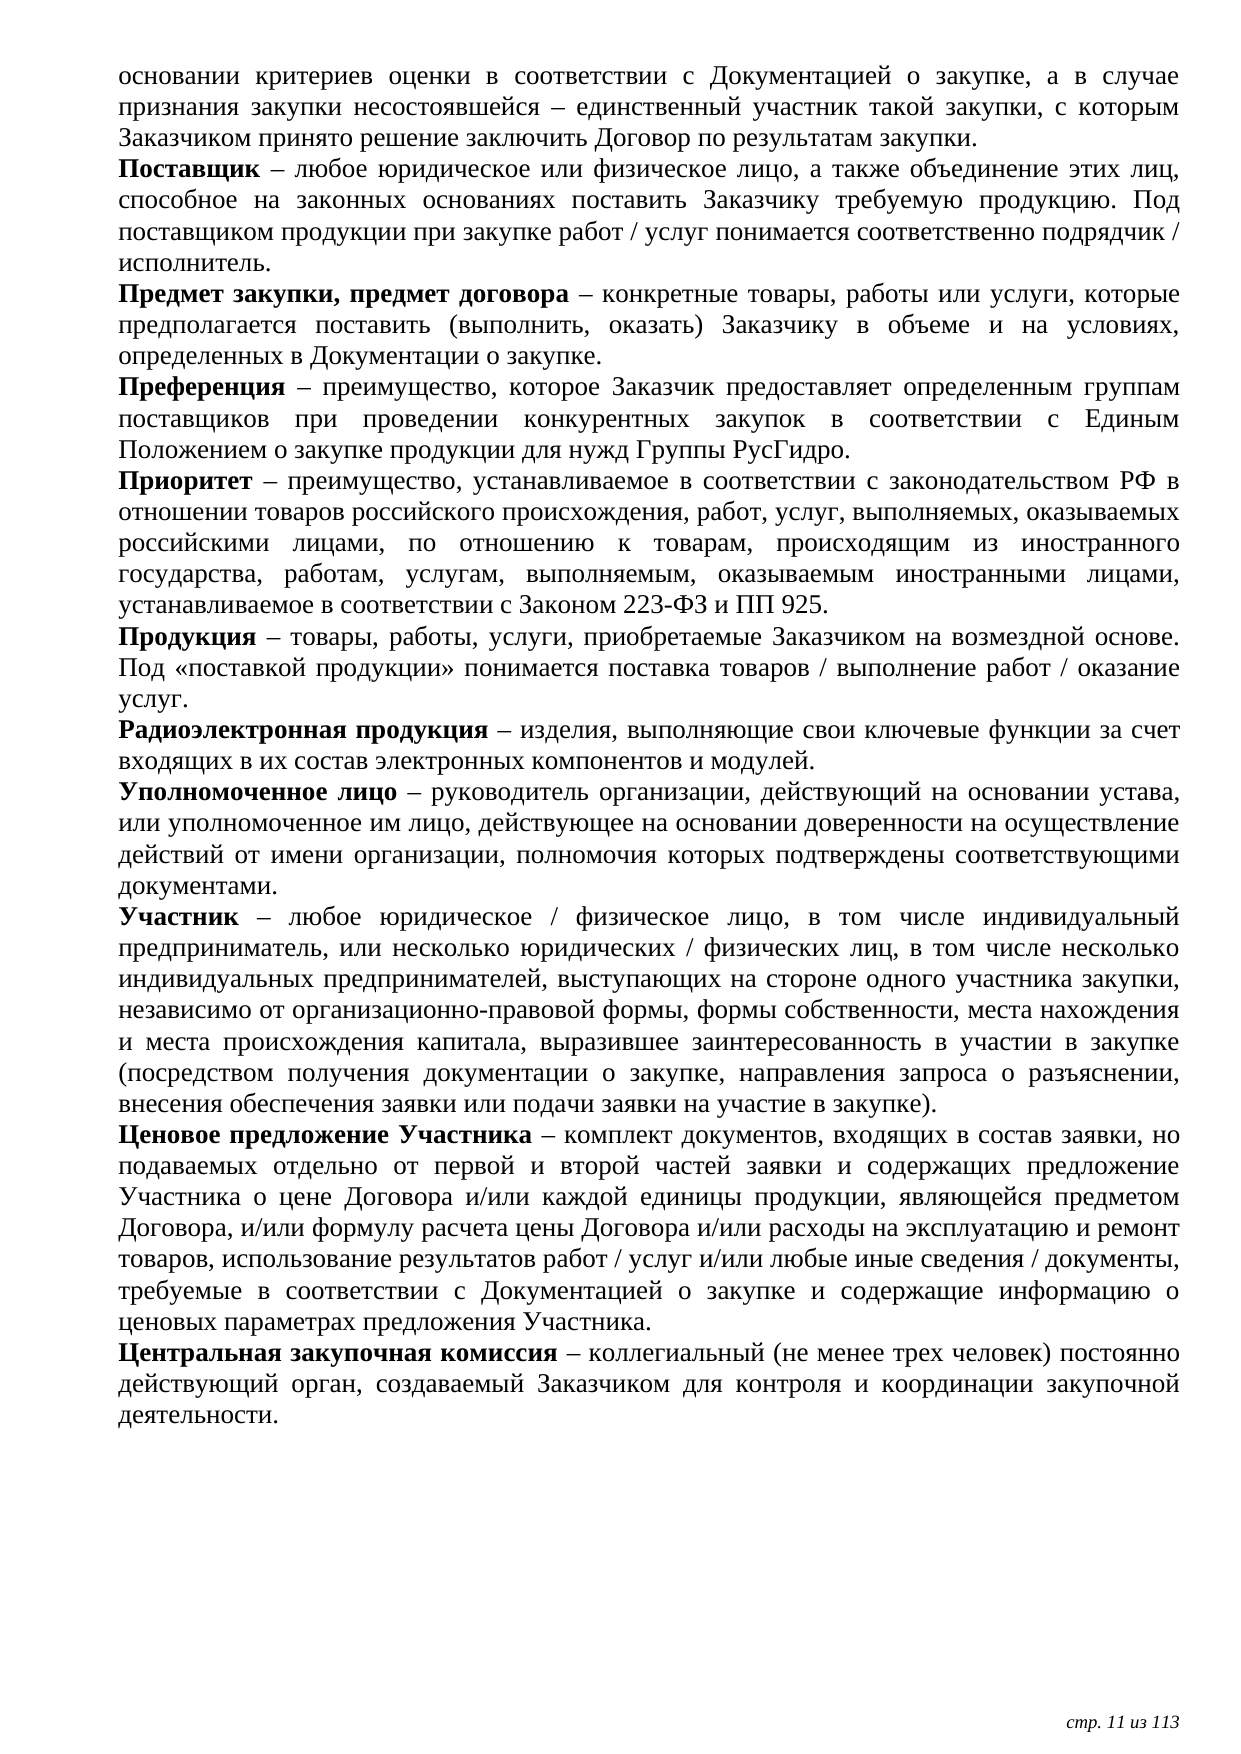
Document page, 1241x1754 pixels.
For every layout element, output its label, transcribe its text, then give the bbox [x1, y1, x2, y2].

text Предмет закупки, предмет договора – конкретные товары, работы или услуги, которые предполагается поставить (выполнить, оказать) Заказчику в объеме и на условиях, определенных в Документации о закупке. [118, 277, 1181, 371]
text Приоритет – преимущество, устанавливаемое в соответствии с законодательством РФ в отношении товаров российского происхождения, работ, услуг, выполняемых, оказываемых российскими лицами, по отношению к товарам, происходящим из иностранного государства, работам, услугам, выполняемым, оказываемым иностранными лицами, устанавливаемое в соответствии с Законом 223-ФЗ и ПП 925. [118, 464, 1181, 620]
text Участник – любое юридическое / физическое лицо, в том числе индивидуальный предприниматель, или несколько юридических / физических лиц, в том числе несколько индивидуальных предпринимателей, выступающих на стороне одного участника закупки, независимо от организационно-правовой формы, формы собственности, места нахождения и места происхождения капитала, выразившее заинтересованность в участии в закупке (посредством получения документации о закупке, направления запроса о разъяснении, внесения обеспечения заявки или подачи заявки на участие в закупке). [118, 900, 1181, 1118]
text Продукция – товары, работы, услуги, приобретаемые Заказчиком на возмездной основе. Под «поставкой продукции» понимается поставка товаров / выполнение работ / оказание услуг. [118, 620, 1181, 713]
text Ценовое предложение Участника – комплект документов, входящих в состав заявки, но подаваемых отдельно от первой и второй частей заявки и содержащих предложение Участника о цене Договора и/или каждой единицы продукции, являющейся предметом Договора, и/или формулу расчета цены Договора и/или расходы на эксплуатацию и ремонт товаров, использование результатов работ / услуг и/или любые иные сведения / документы, требуемые в соответствии с Документацией о закупке и содержащие информацию о ценовых параметрах предложения Участника. [118, 1118, 1181, 1336]
text Поставщик – любое юридическое или физическое лицо, а также объединение этих лиц, способное на законных основаниях поставить Заказчику требуемую продукцию. Под поставщиком продукции при закупке работ / услуг понимается соответственно подрядчик / исполнитель. [118, 152, 1181, 277]
text Радиоэлектронная продукция – изделия, выполняющие свои ключевые функции за счет входящих в их состав электронных компонентов и модулей. [118, 713, 1181, 775]
text Уполномоченное лицо – руководитель организации, действующий на основании устава, или уполномоченное им лицо, действующее на основании доверенности на осуществление действий от имени организации, полномочия которых подтверждены соответствующими документами. [118, 775, 1181, 900]
text Центральная закупочная комиссия – коллегиальный (не менее трех человек) постоянно действующий орган, создаваемый Заказчиком для контроля и координации закупочной деятельности. [118, 1336, 1181, 1429]
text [118, 59, 1181, 152]
text Преференция – преимущество, которое Заказчик предоставляет определенным группам поставщиков при проведении конкурентных закупок в соответствии с Единым Положением о закупке продукции для нужд Группы РусГидро. [118, 371, 1181, 464]
